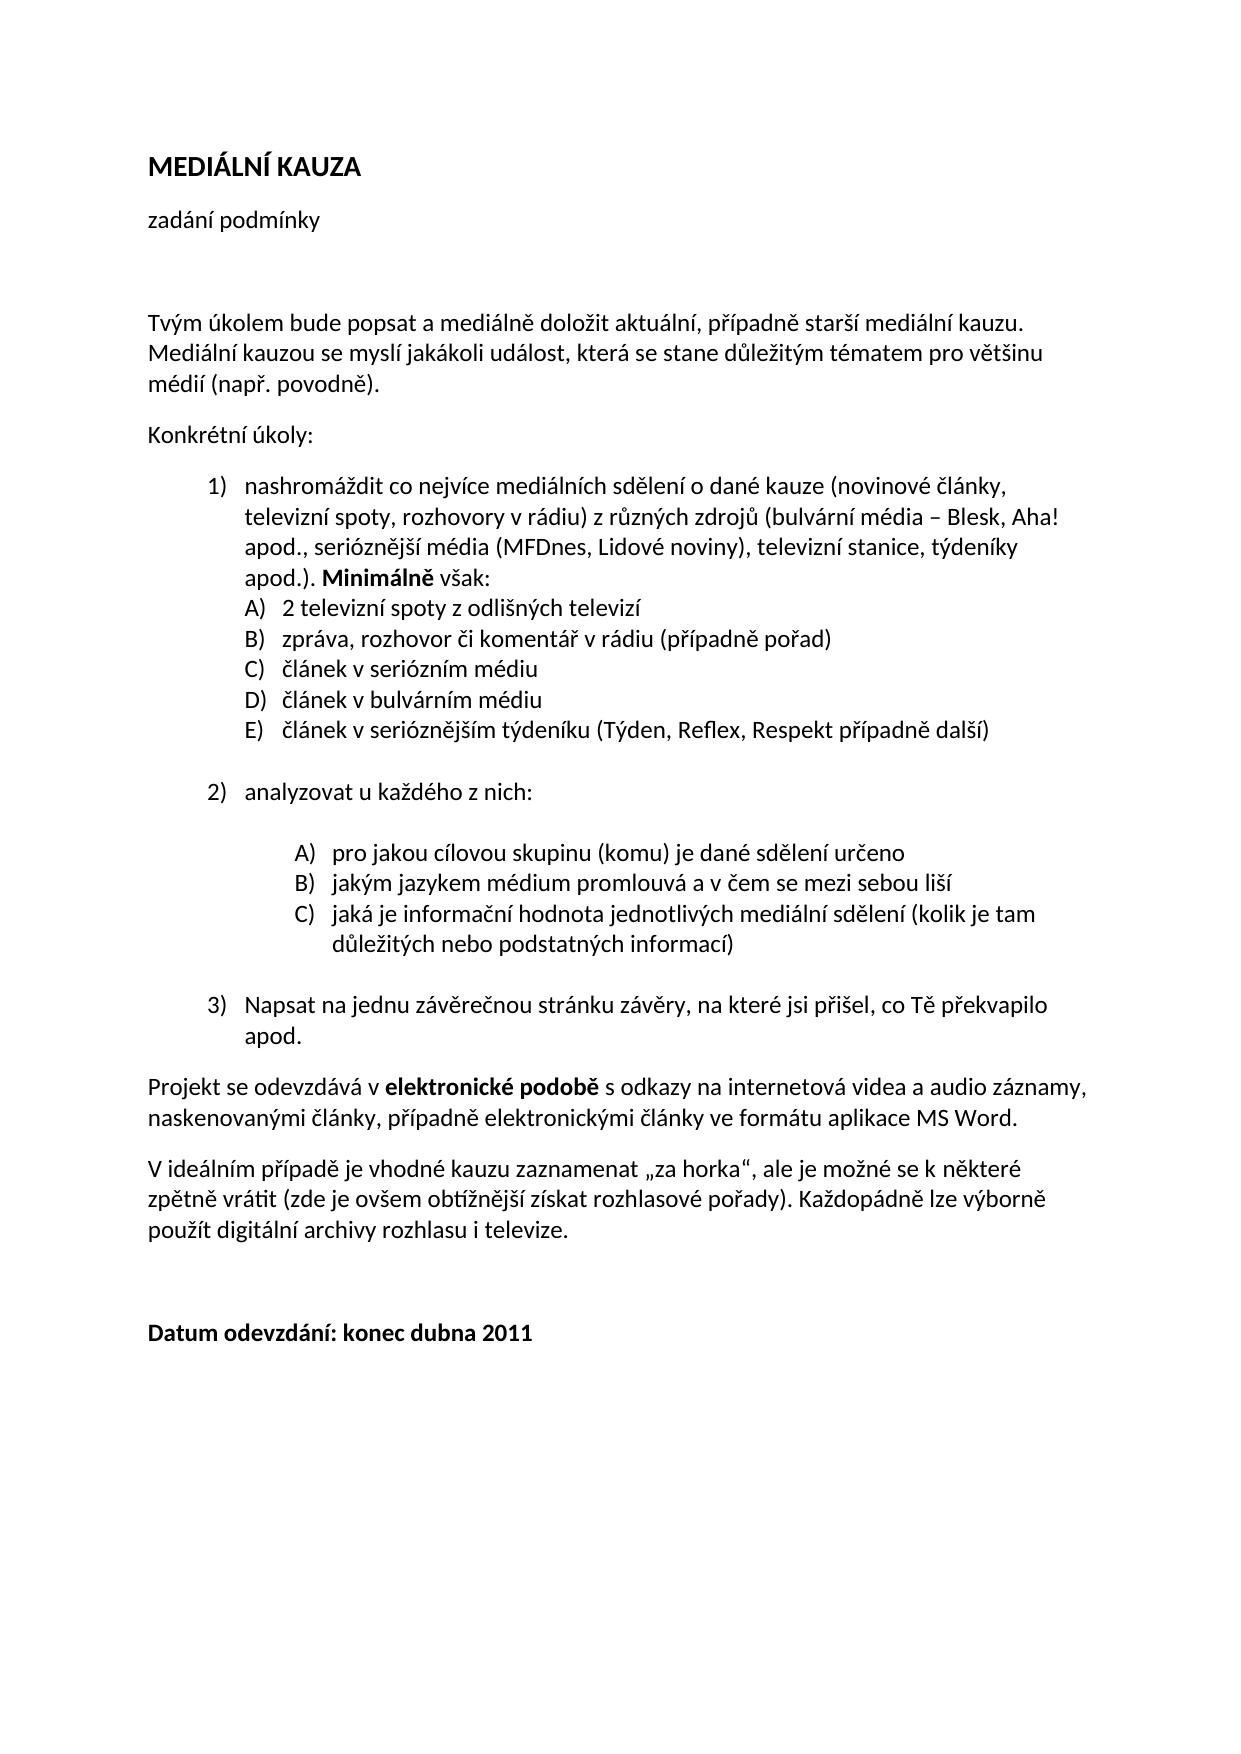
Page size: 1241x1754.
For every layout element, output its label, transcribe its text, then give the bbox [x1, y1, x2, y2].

list zpráva, rozhovor či komentář v rádiu (případně pořad) [244, 623, 1093, 654]
text Projekt se odevzdává v elektronické podobě s odkazy na internetová videa a audio záznamy, naskenovanými články, případně elektronickými články ve formátu aplikace MS Word. [148, 1071, 1093, 1132]
text Konkrétní úkoly: [148, 419, 1093, 450]
list Napsat na jednu závěrečnou stránku závěry, na které jsi přišel, co Tě překvapilo apod. [207, 989, 1093, 1050]
list článek v bulvárním médiu [244, 684, 1093, 715]
list analyzovat u každého z nich: [207, 776, 1093, 806]
list jaká je informační hodnota jednotlivých mediální sdělení (kolik je tam důležitých nebo podstatných informací) [294, 898, 1093, 959]
list pro jakou cílovou skupinu (komu) je dané sdělení určeno [294, 837, 1093, 867]
list jakým jazykem médium promlouvá a v čem se mezi sebou liší [294, 867, 1093, 898]
text zadání podmínky [148, 204, 1093, 234]
list článek v seriózním médiu [244, 654, 1093, 684]
list nashromáždit co nejvíce mediálních sdělení o dané kauze (novinové články, televizní spoty, rozhovory v rádiu) z různých zdrojů (bulvární média – Blesk, Aha! apod., serióznější média (MFDnes, Lidové noviny), televizní stanice, týdeníky apod.). Minimálně však: [207, 471, 1093, 593]
text Datum odevzdání: konec dubna 2011 [148, 1317, 1093, 1347]
list článek v serióznějším týdeníku (Týden, Reflex, Respekt případně další) [244, 715, 1093, 745]
list 2 televizní spoty z odlišných televizí [244, 593, 1093, 623]
text Tvým úkolem bude popsat a mediálně doložit aktuální, případně starší mediální kauzu. Mediální kauzou se myslí jakákoli událost, která se stane důležitým tématem pro většinu médií (např. povodně). [148, 307, 1093, 398]
text V ideálním případě je vhodné kauzu zaznamenat „za horka“, ale je možné se k některé zpětně vrátit (zde je ovšem obtížnější získat rozhlasové pořady). Každopádně lze výborně použít digitální archivy rozhlasu i televize. [148, 1153, 1093, 1245]
text MEDIÁLNÍ KAUZA [148, 148, 1093, 183]
